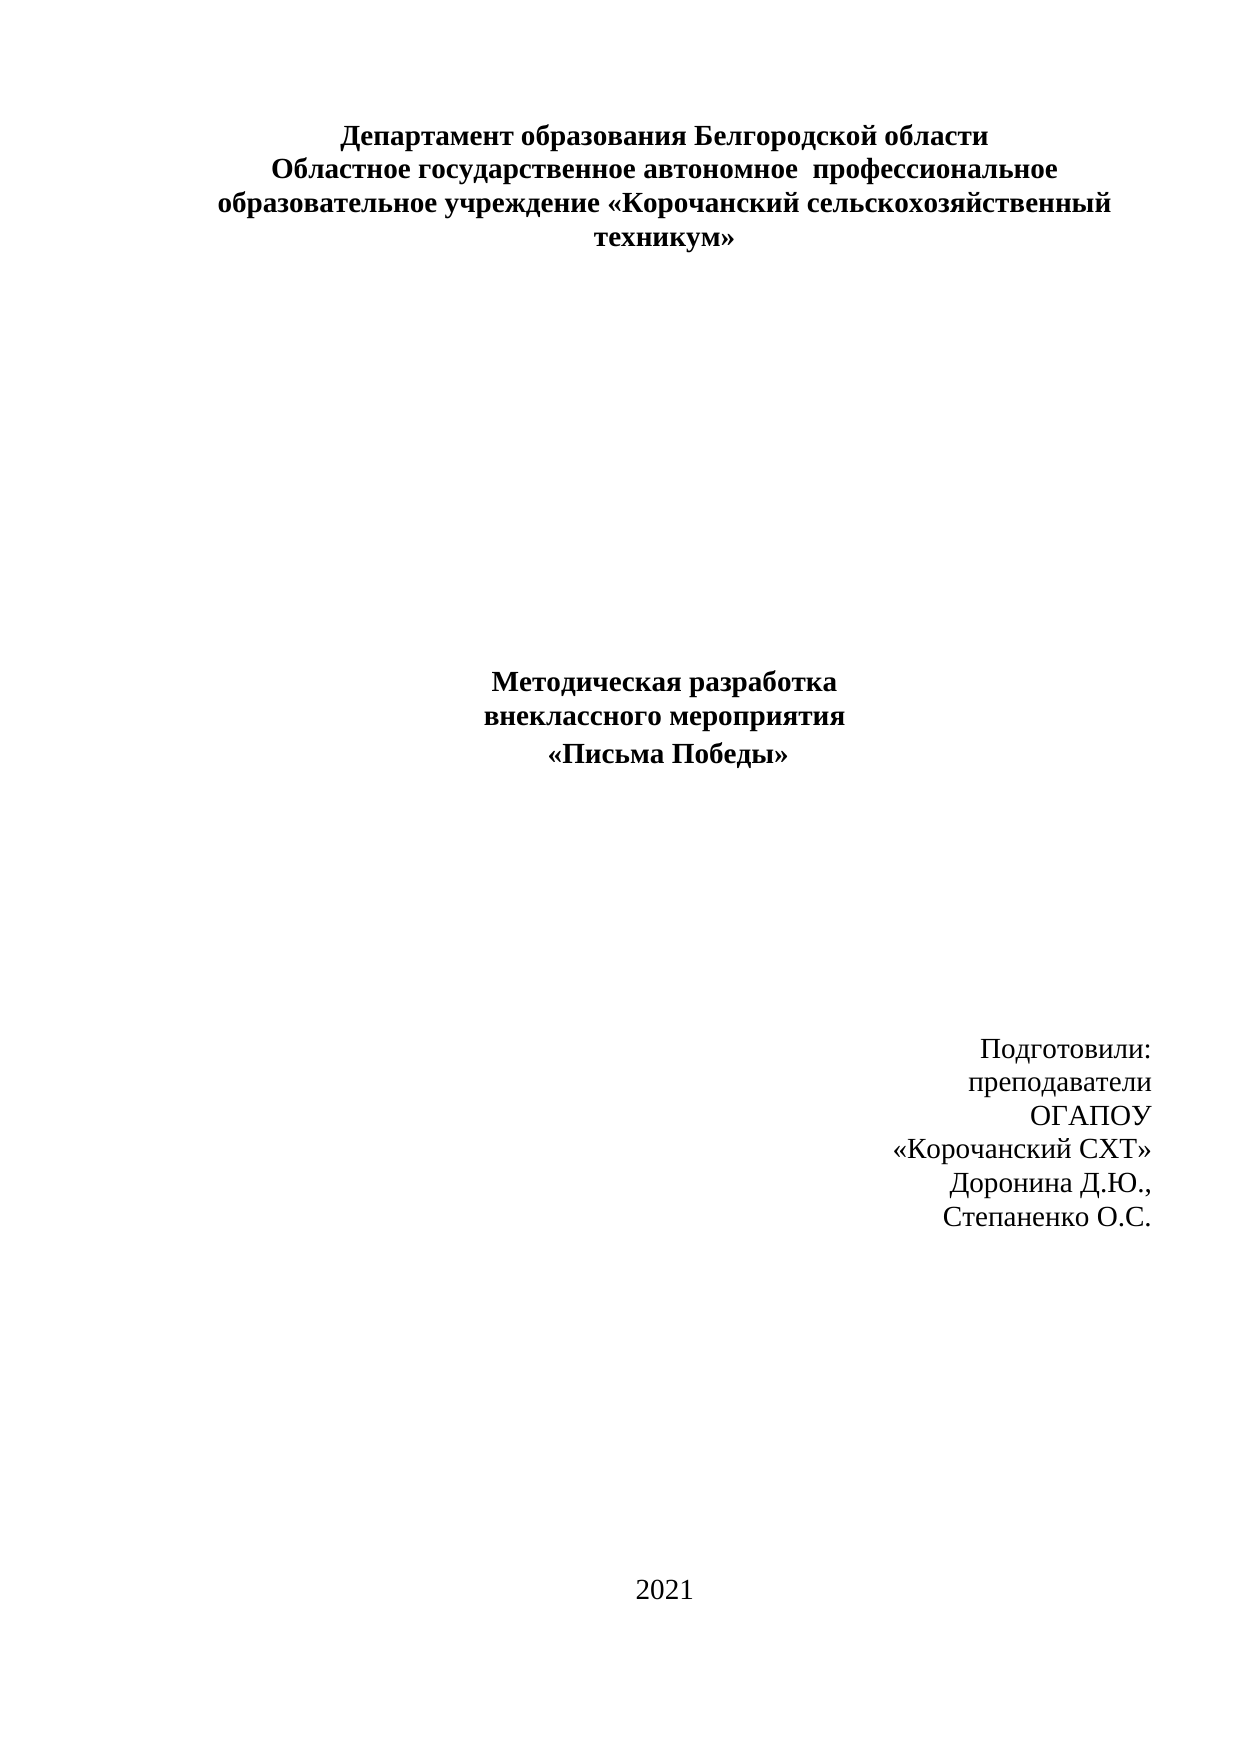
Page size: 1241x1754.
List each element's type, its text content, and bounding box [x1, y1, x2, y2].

text Методическая разработка [177, 664, 1152, 698]
text Степаненко О.С. [177, 1199, 1152, 1232]
text 2021 [177, 1572, 1152, 1606]
text «Корочанский СХТ» [177, 1132, 1152, 1165]
text Подготовили: [177, 1031, 1152, 1064]
text Департамент образования Белгородской области [177, 118, 1152, 152]
text преподаватели ОГАПОУ [177, 1064, 1152, 1132]
text Областное государственное автономное профессиональное образовательное учреждение «Корочанский сельскохозяйственный техникум» [177, 152, 1152, 252]
text Доронина Д.Ю., [177, 1165, 1152, 1199]
text «Письма Победы» [177, 736, 1152, 770]
text внеклассного мероприятия [177, 698, 1152, 731]
